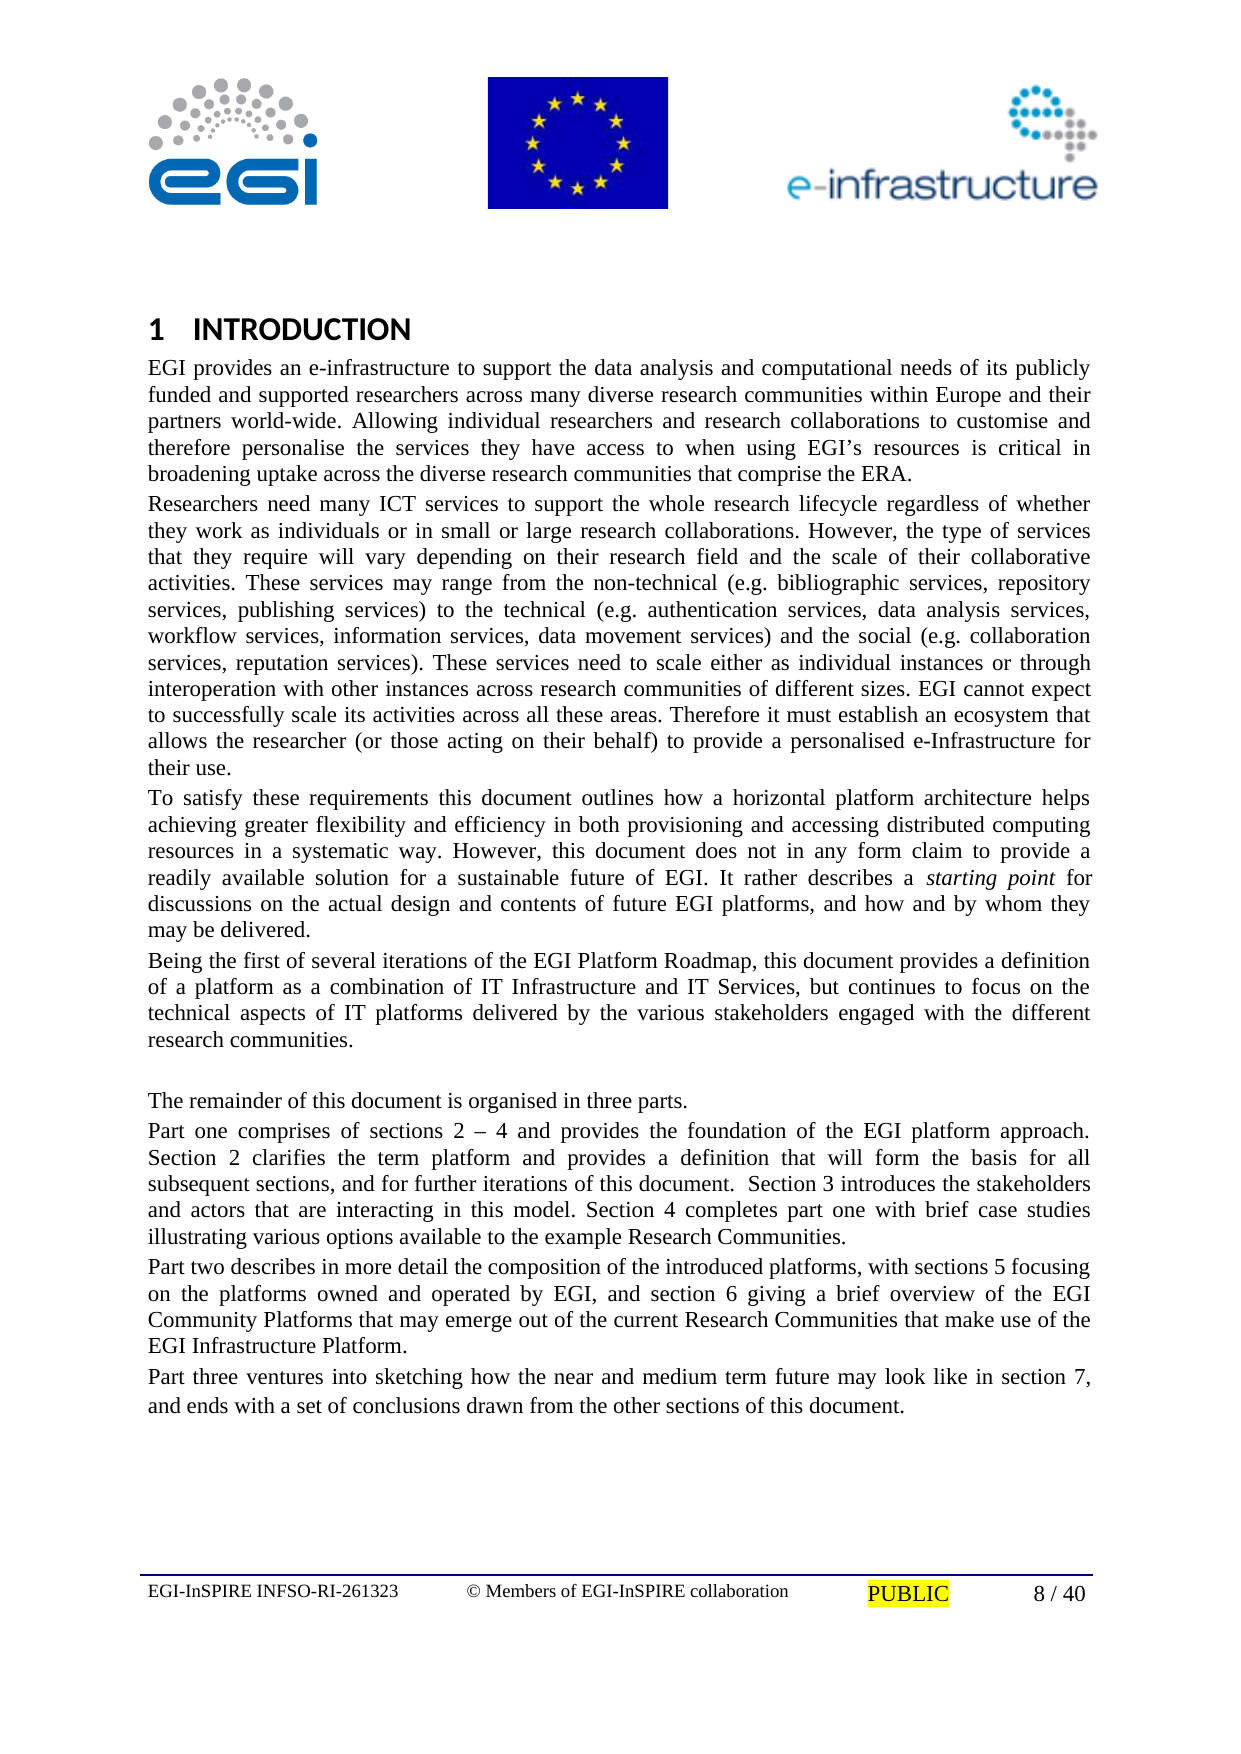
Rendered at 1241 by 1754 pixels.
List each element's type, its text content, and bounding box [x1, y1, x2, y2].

text Researchers need many ICT services to support the whole research lifecycle regardless of whether they work as individuals or in small or large research collaborations. However, the type of services that they require will vary depending on their research field and the scale of their collaborative activities. These services may range from the non-technical (e.g. bibliographic services, repository services, publishing services) to the technical (e.g. authentication services, data analysis services, workflow services, information services, data movement services) and the social (e.g. collaboration services, reputation services). These services need to scale either as individual instances or through interoperation with other instances across research communities of different sizes. EGI cannot expect to successfully scale its activities across all these areas. Therefore it must establish an ecosystem that allows the researcher (or those acting on their behalf) to provide a personalised e-Infrastructure for their use. [148, 490, 1092, 780]
text The remainder of this document is organised in three parts. [148, 1087, 1092, 1113]
text Part two describes in more detail the composition of the introduced platforms, with sections 5 focusing on the platforms owned and operated by EGI, and section 6 giving a brief overview of the EGI Community Platforms that may emerge out of the current Research Communities that make use of the EGI Infrastructure Platform. [148, 1253, 1092, 1359]
picture [487, 77, 669, 209]
text Part one comprises of sections 2 – 4 and provides the foundation of the EGI platform approach. Section 2 clarifies the term platform and provides a definition that will form the basis for all subsequent sections, and for further iterations of this document. Section 3 introduces the stakeholders and actors that are interacting in this model. Section 4 completes part one with brief case studies illustrating various options available to the example Research Communities. [148, 1117, 1092, 1249]
text Part three ventures into sketching how the near and medium term future may look like in section 7, and ends with a set of conclusions drawn from the other sections of this document. [148, 1363, 1092, 1420]
text Being the first of several iterations of the EGI Platform Roadmap, this document provides a definition of a platform as a combination of IT Infrastructure and IT Services, but continues to focus on the technical aspects of IT platforms delivered by the various stakeholders engaged with the different research communities. [148, 947, 1092, 1052]
picture [780, 77, 1106, 209]
text EGI provides an e-infrastructure to support the data analysis and computational needs of its publicly funded and supported researchers across many diverse research communities within Europe and their partners world-wide. Allowing individual researchers and research collaborations to customise and therefore personalise the services they have access to when using EGI’s resources is critical in broadening uptake across the diverse research communities that comprise the ERA. [148, 354, 1092, 486]
picture [147, 77, 319, 207]
subtitle Introduction [148, 307, 1092, 348]
text To satisfy these requirements this document outlines how a horizontal platform architecture helps achieving greater flexibility and efficiency in both provisioning and accessing distributed computing resources in a systematic way. However, this document does not in any form claim to provide a readily available solution for a sustainable future of EGI. It rather describes a starting point for discussions on the actual design and contents of future EGI platforms, and how and by whom they may be delivered. [148, 784, 1092, 943]
